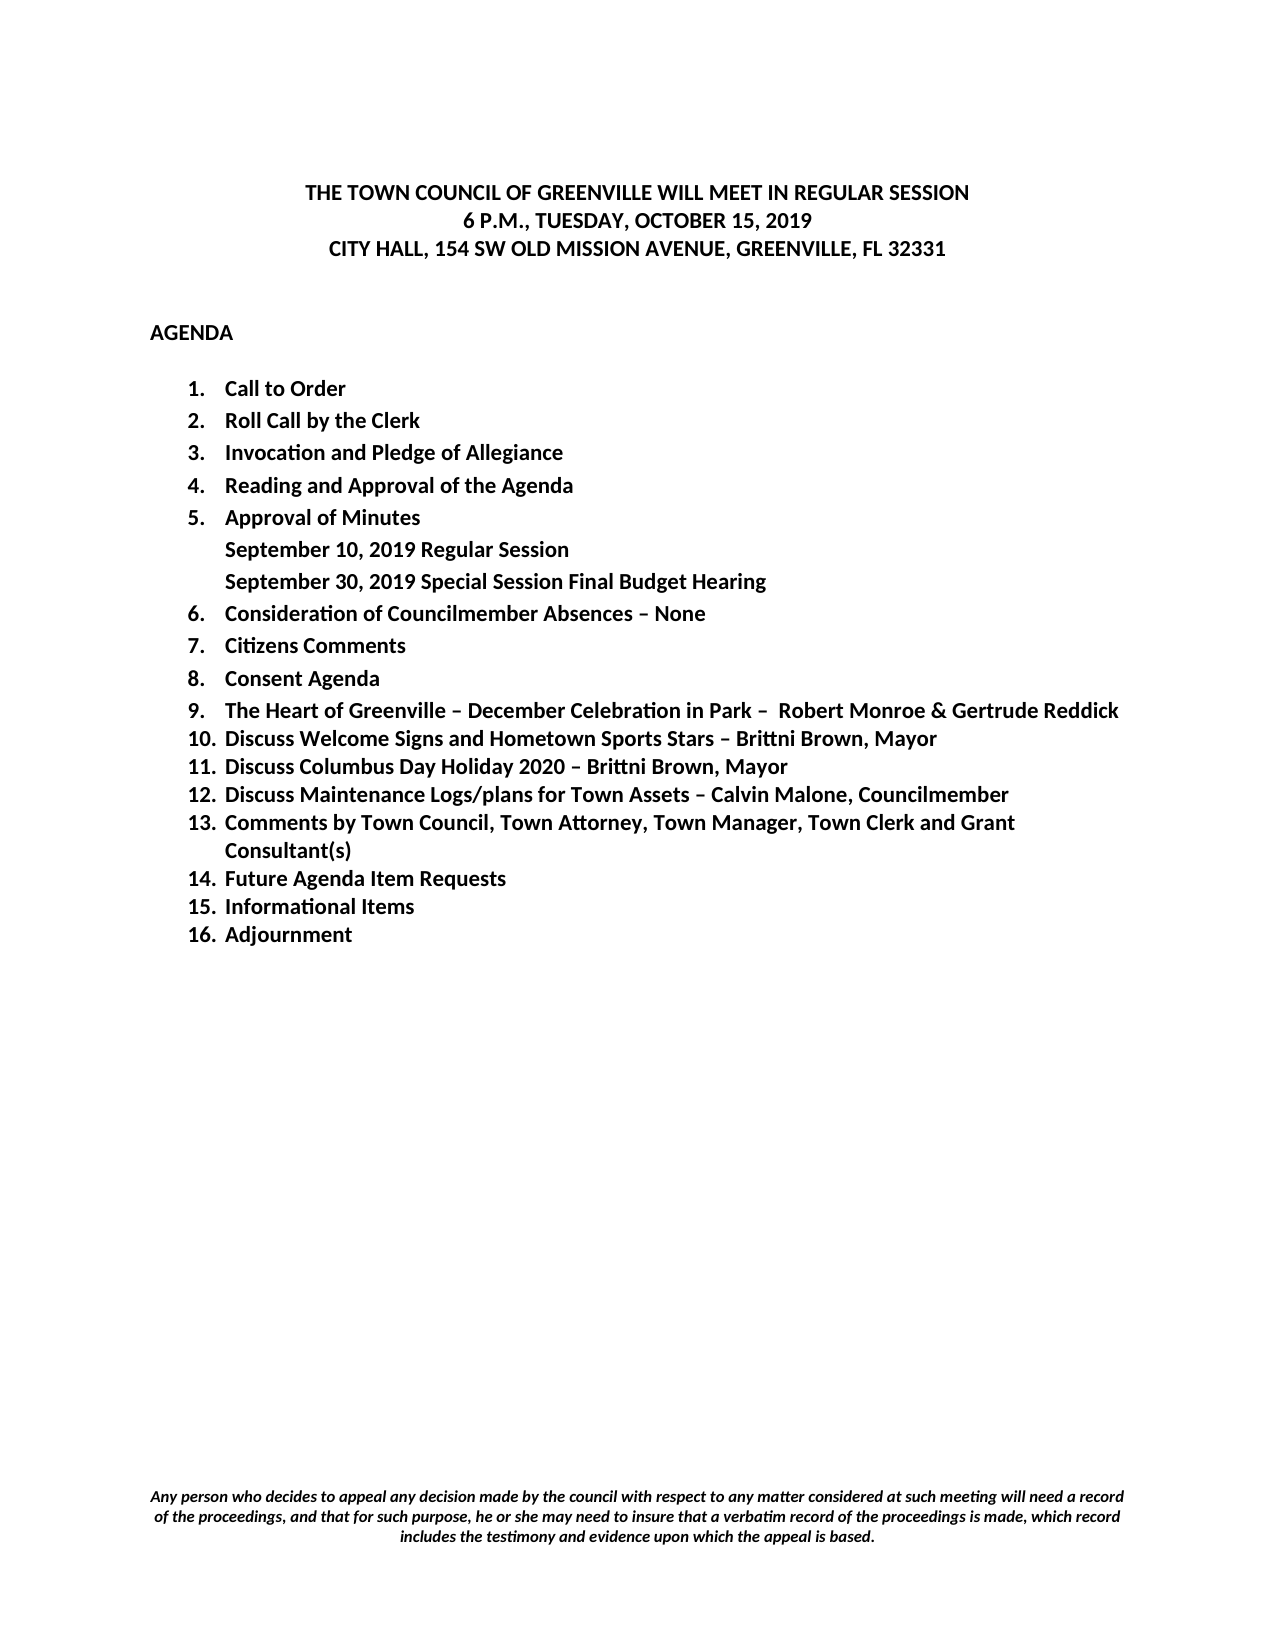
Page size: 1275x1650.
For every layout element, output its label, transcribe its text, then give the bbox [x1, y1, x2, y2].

list Consideration of Councilmember Absences – None [187, 599, 1125, 627]
list Informational Items [187, 892, 1125, 920]
text CITY HALL, 154 SW OLD MISSION AVENUE, GREENVILLE, FL 32331 [150, 234, 1125, 262]
text THE TOWN COUNCIL OF GREENVILLE WILL MEET IN REGULAR SESSION [150, 178, 1125, 206]
list Discuss Welcome Signs and Hometown Sports Stars – Brittni Brown, Mayor [187, 724, 1125, 752]
list Discuss Columbus Day Holiday 2020 – Brittni Brown, Mayor [187, 752, 1125, 780]
list The Heart of Greenville – December Celebration in Park – Robert Monroe & Gertrude Reddick [187, 696, 1125, 724]
list Reading and Approval of the Agenda [187, 471, 1125, 499]
text AGENDA [150, 318, 1125, 346]
text 6 P.M., TUESDAY, OCTOBER 15, 2019 [150, 206, 1125, 234]
list September 30, 2019 Special Session Final Budget Hearing [225, 567, 1125, 595]
list Future Agenda Item Requests [187, 864, 1125, 892]
list Discuss Maintenance Logs/plans for Town Assets – Calvin Malone, Councilmember [187, 780, 1125, 808]
list Invocation and Pledge of Allegiance [187, 438, 1125, 467]
list September 10, 2019 Regular Session [225, 535, 1125, 563]
list Citizens Comments [187, 632, 1125, 660]
list Call to Order [187, 374, 1125, 402]
list Approval of Minutes [187, 503, 1125, 531]
list Adjournment [187, 920, 1125, 948]
list Comments by Town Council, Town Attorney, Town Manager, Town Clerk and Grant Consultant(s) [187, 808, 1125, 864]
list Consent Agenda [187, 664, 1125, 692]
list Roll Call by the Clerk [187, 406, 1125, 434]
